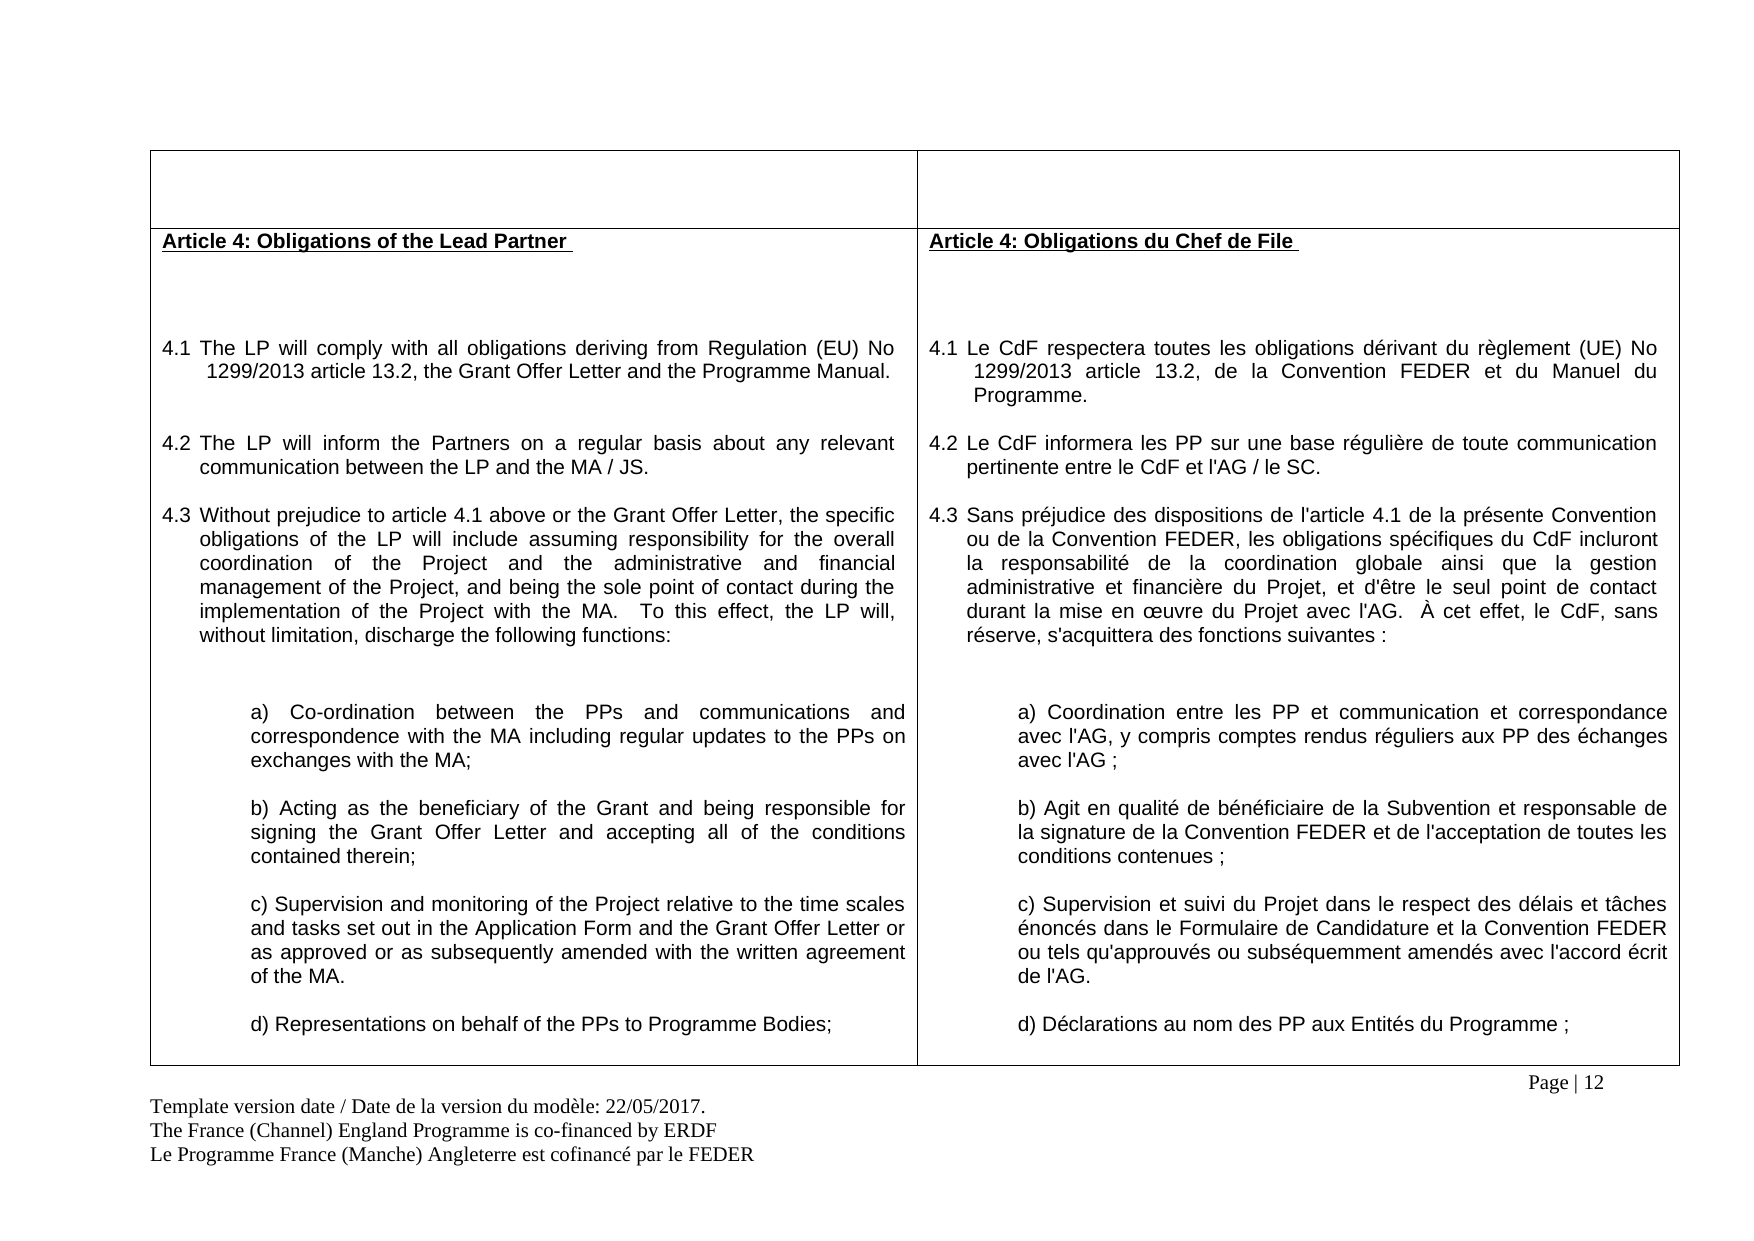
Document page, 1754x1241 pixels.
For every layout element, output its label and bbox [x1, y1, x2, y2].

table_cell [151, 151, 917, 228]
table_cell [151, 229, 917, 1064]
table_cell [918, 229, 1679, 1064]
table_cell [918, 151, 1679, 228]
